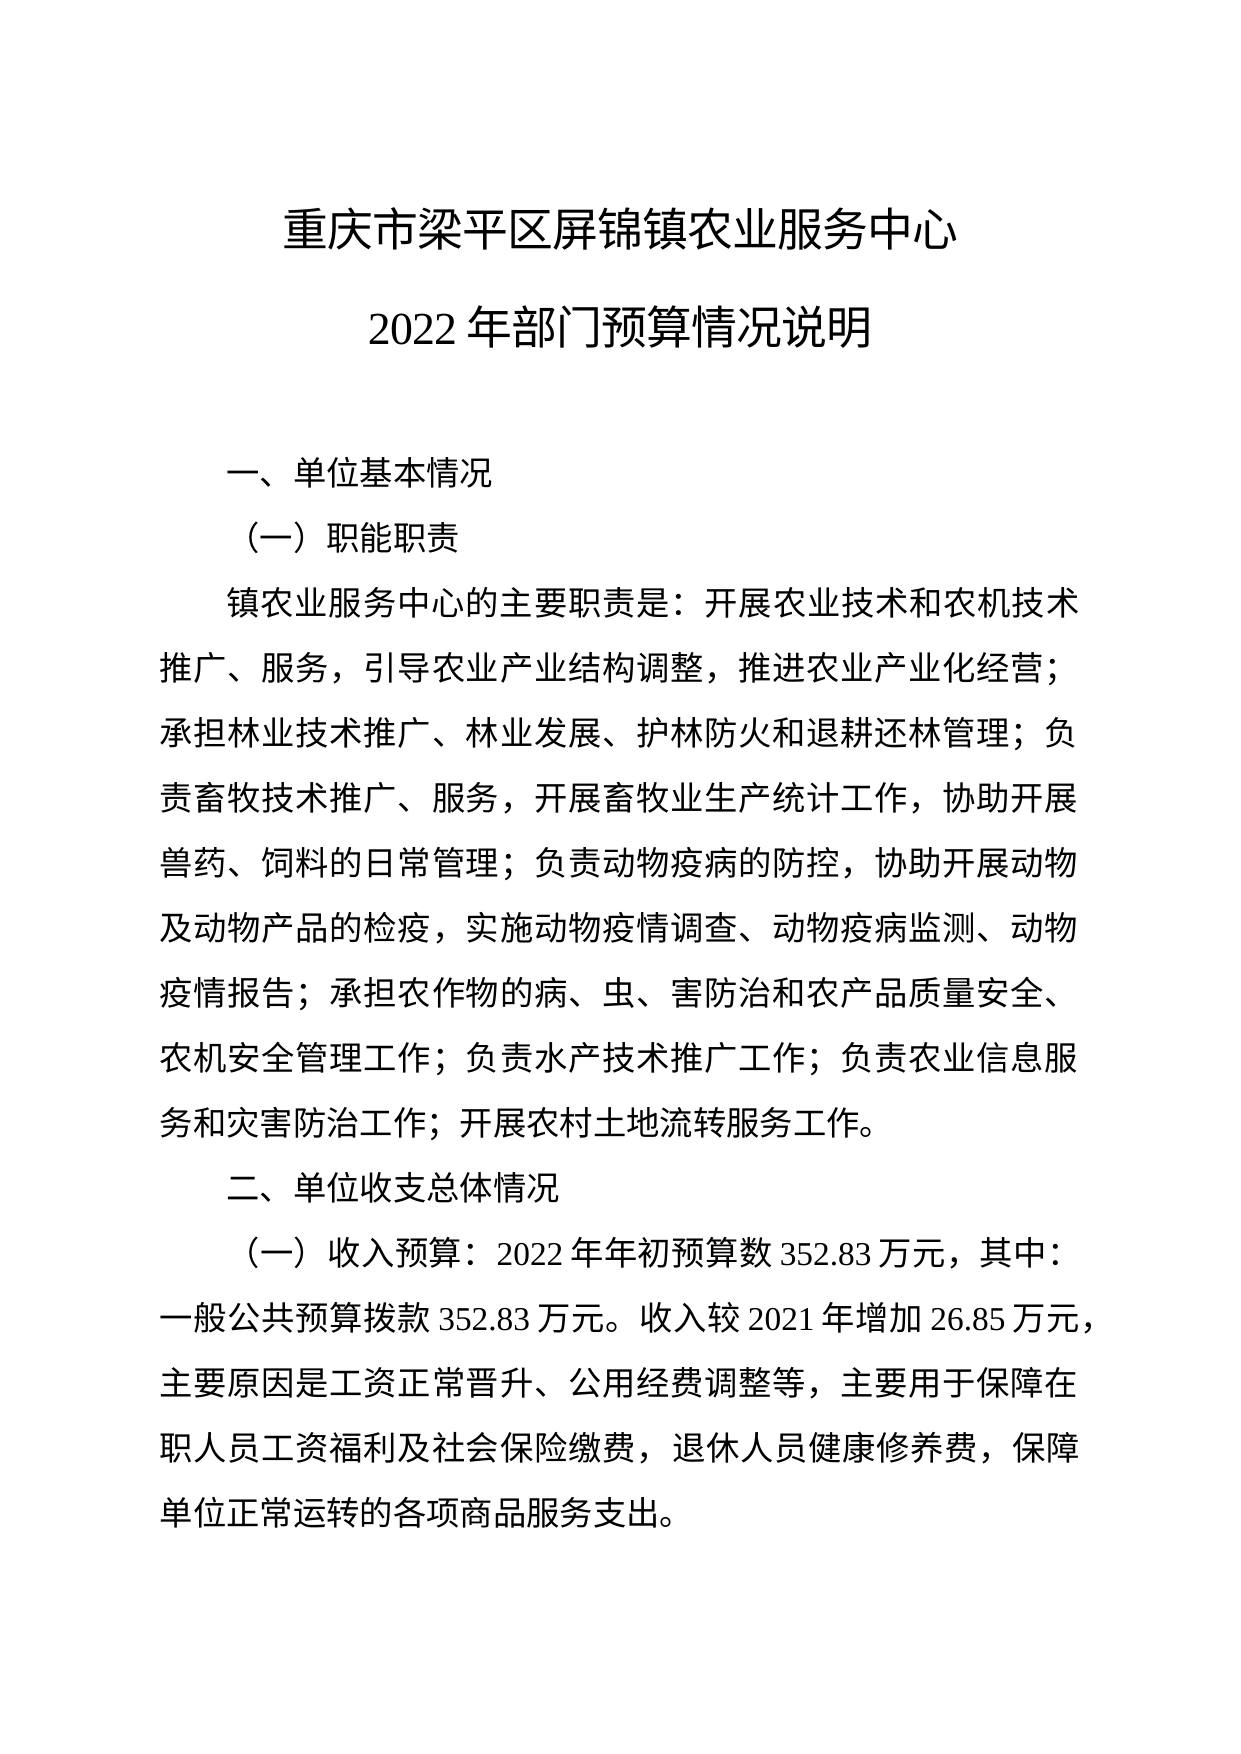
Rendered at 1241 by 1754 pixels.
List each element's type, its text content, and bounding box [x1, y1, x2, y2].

text 2022年部门预算情况说明 [159, 276, 1081, 373]
text （一）职能职责 [159, 503, 1081, 568]
text 二、单位收支总体情况 [226, 1153, 1081, 1218]
text 一、单位基本情况 [226, 438, 1081, 503]
text 重庆市梁平区屏锦镇农业服务中心 [159, 178, 1081, 276]
text 镇农业服务中心的主要职责是：开展农业技术和农机技术推广、服务，引导农业产业结构调整，推进农业产业化经营；承担林业技术推广、林业发展、护林防火和退耕还林管理；负责畜牧技术推广、服务，开展畜牧业生产统计工作，协助开展兽药、饲料的日常管理；负责动物疫病的防控，协助开展动物及动物产品的检疫，实施动物疫情调查、动物疫病监测、动物疫情报告；承担农作物的病、虫、害防治和农产品质量安全、农机安全管理工作；负责水产技术推广工作；负责农业信息服务和灾害防治工作；开展农村土地流转服务工作。 [159, 568, 1081, 1153]
text （一）收入预算：2022年年初预算数352.83万元，其中：一般公共预算拨款352.83万元。收入较2021年增加26.85万元，主要原因是工资正常晋升、公用经费调整等，主要用于保障在职人员工资福利及社会保险缴费，退休人员健康修养费，保障单位正常运转的各项商品服务支出。 [159, 1218, 1081, 1543]
